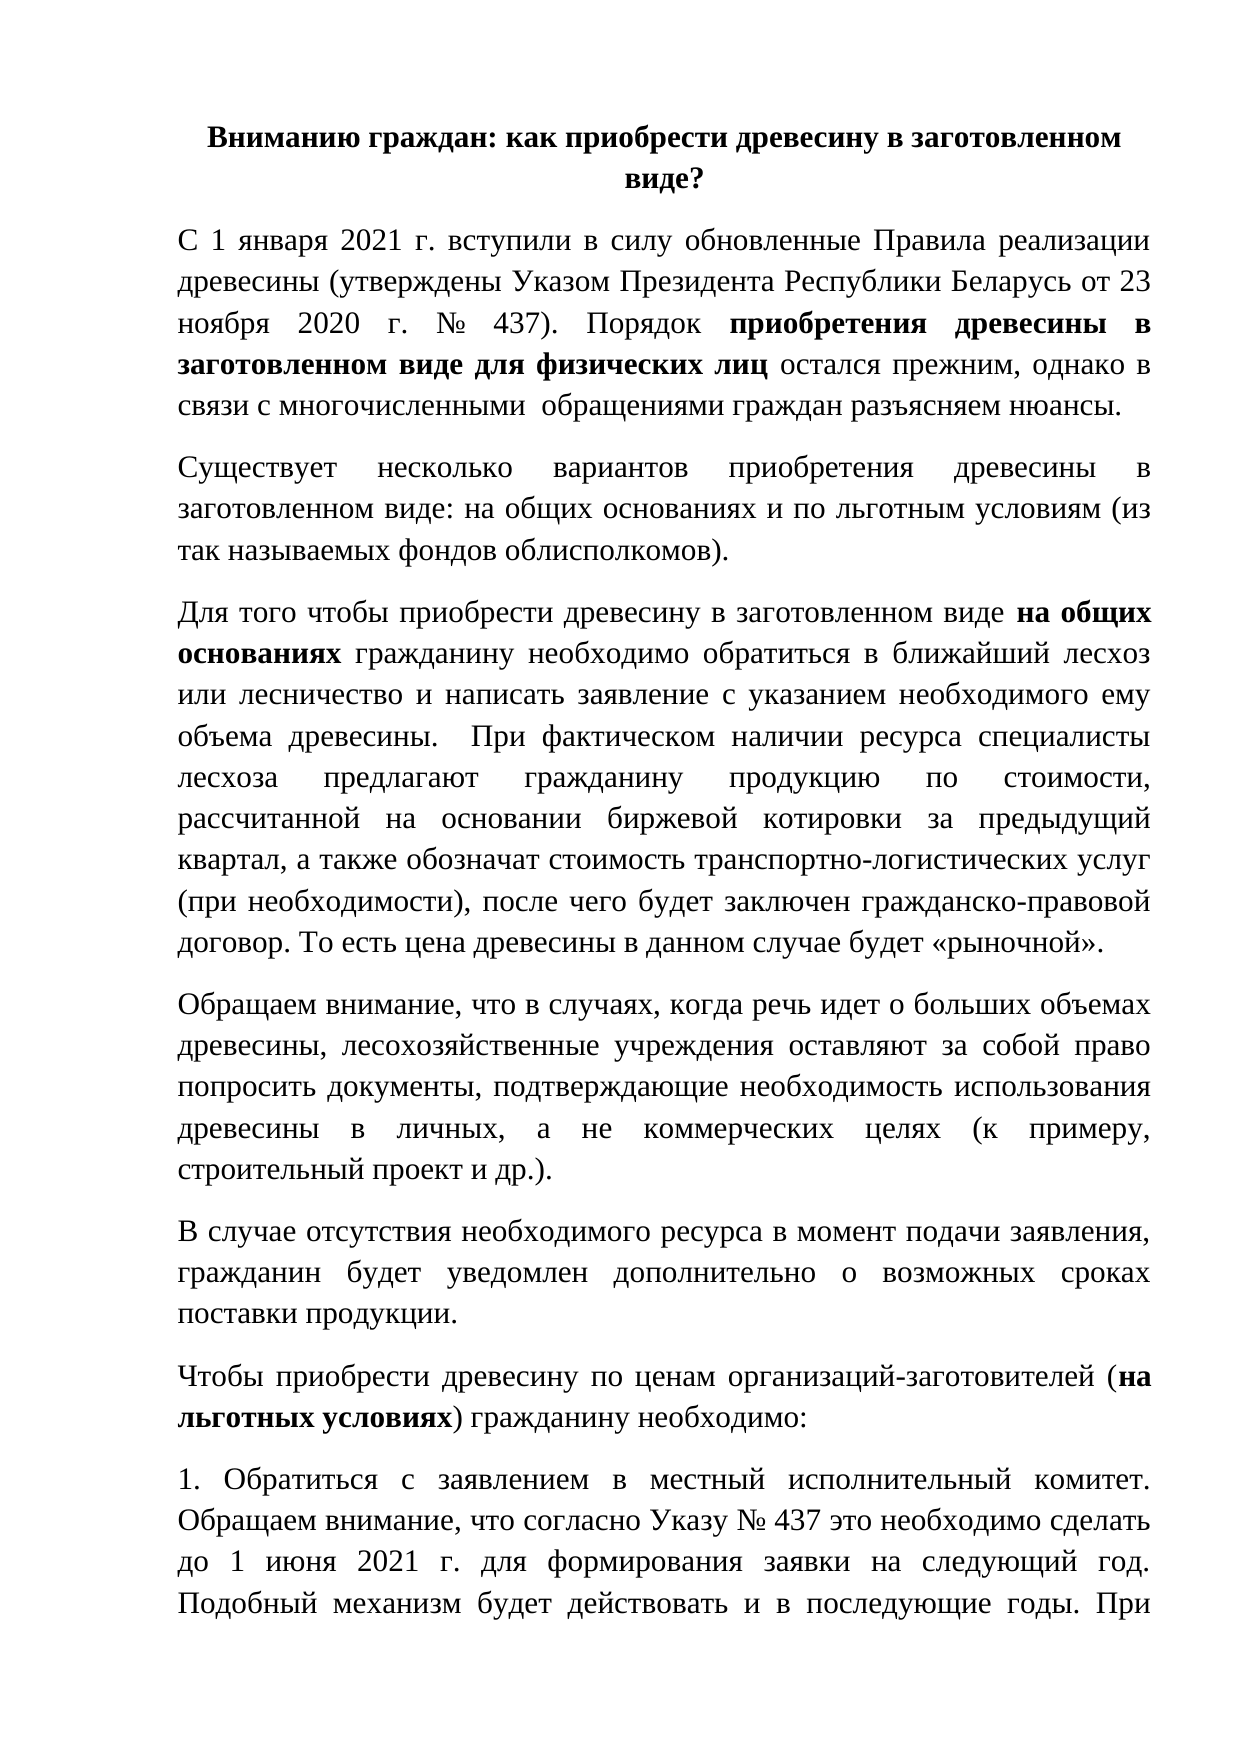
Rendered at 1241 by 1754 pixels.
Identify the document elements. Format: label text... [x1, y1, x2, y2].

text В случае отсутствия необходимого ресурса в момент подачи заявления, гражданин будет уведомлен дополнительно о возможных сроках поставки продукции. [177, 1212, 1152, 1331]
text Вниманию граждан: как приобрести древесину в заготовленном виде? [177, 118, 1152, 195]
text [177, 1460, 1152, 1620]
text Чтобы приобрести древесину по ценам организаций-заготовителей (на льготных условиях) гражданину необходимо: [177, 1357, 1152, 1434]
text Обращаем внимание, что в случаях, когда речь идет о больших объемах древесины, лесохозяйственные учреждения оставляют за собой право попросить документы, подтверждающие необходимость использования древесины в личных, а не коммерческих целях (к примеру, строительный проект и др.). [177, 985, 1152, 1186]
text Существует несколько вариантов приобретения древесины в заготовленном виде: на общих основаниях и по льготным условиям (из так называемых фондов облисполкомов). [177, 448, 1152, 567]
text С 1 января 2021 г. вступили в силу обновленные Правила реализации древесины (утверждены Указом Президента Республики Беларусь от 23 ноября 2020 г. № 437). Порядок приобретения древесины в заготовленном виде для физических лиц остался прежним, однако в связи с многочисленными обращениями граждан разъясняем нюансы. [177, 221, 1152, 422]
text Для того чтобы приобрести древесину в заготовленном виде на общих основаниях гражданину необходимо обратиться в ближайший лесхоз или лесничество и написать заявление с указанием необходимого ему объема древесины. При фактическом наличии ресурса специалисты лесхоза предлагают гражданину продукцию по стоимости, рассчитанной на основании биржевой котировки за предыдущий квартал, а также обозначат стоимость транспортно-логистических услуг (при необходимости), после чего будет заключен гражданско-правовой договор. То есть цена древесины в данном случае будет «рыночной». [177, 593, 1152, 959]
